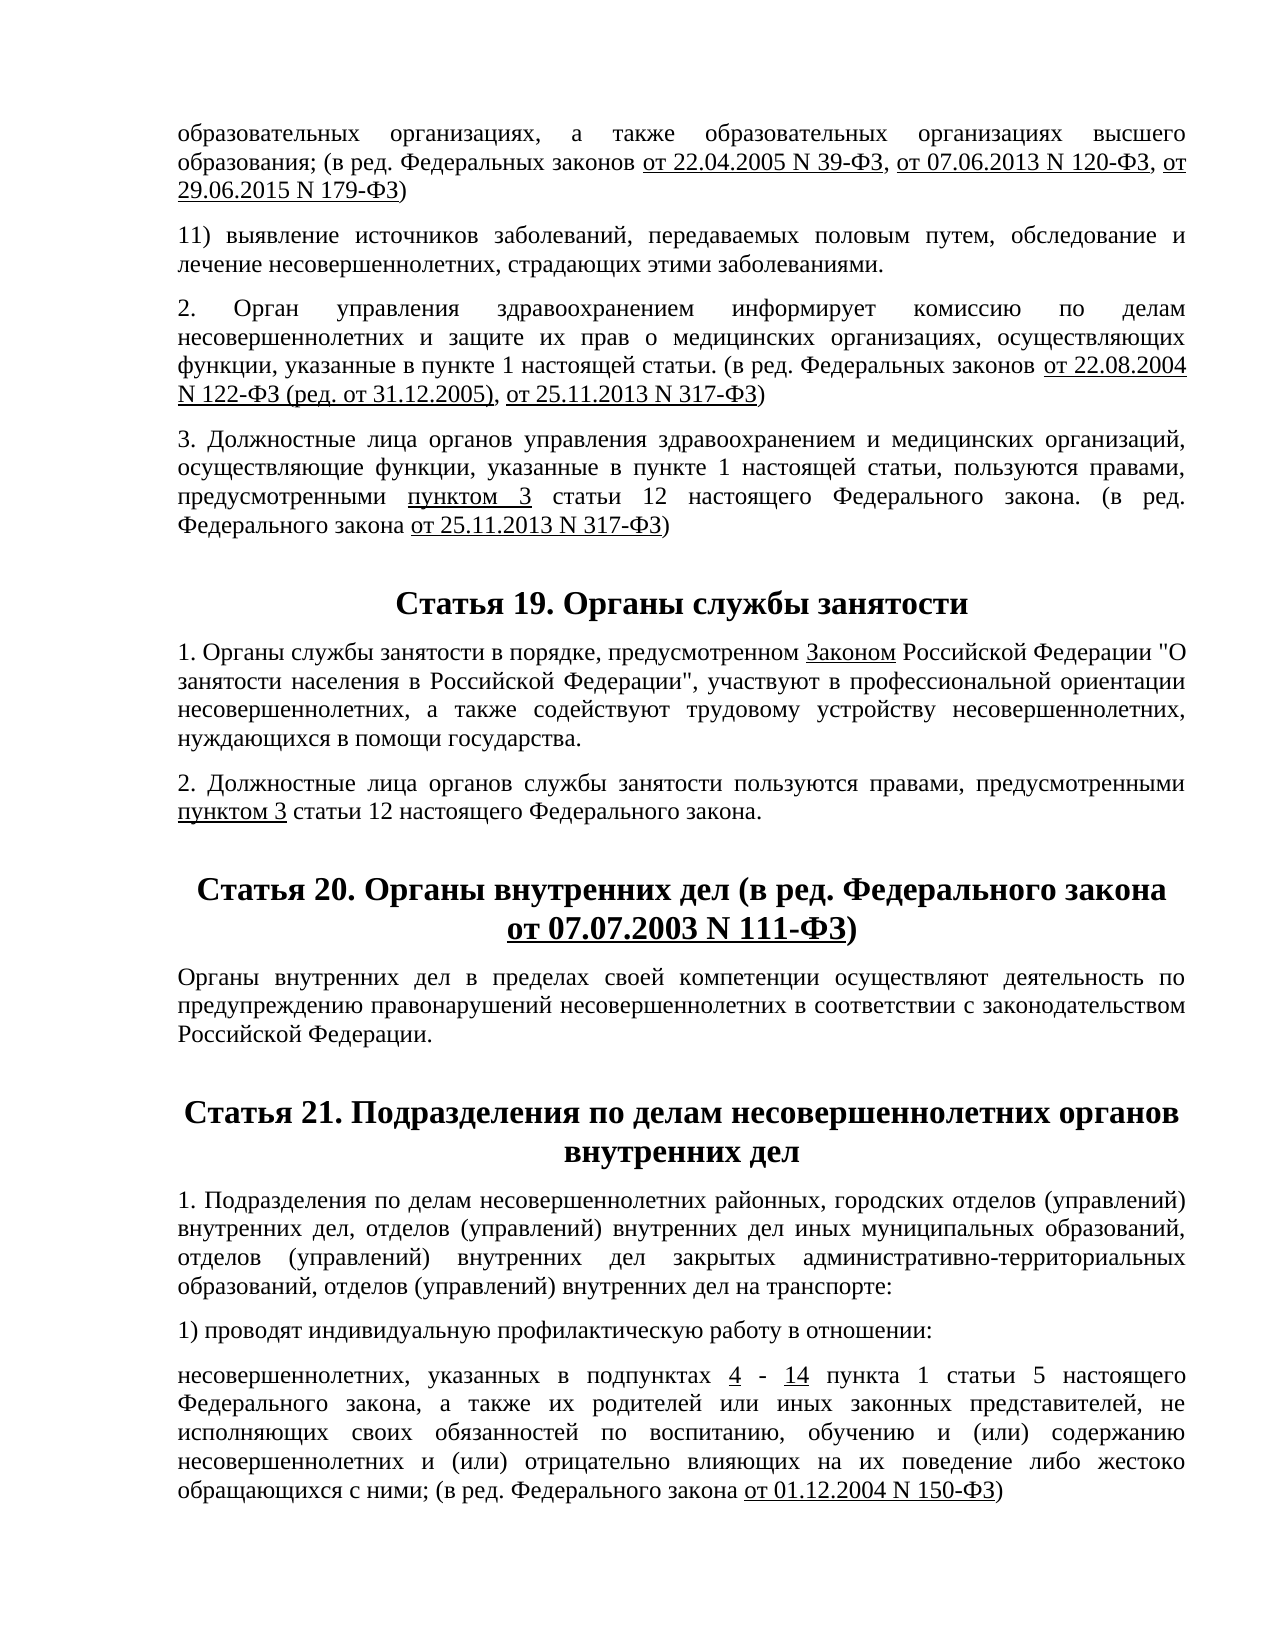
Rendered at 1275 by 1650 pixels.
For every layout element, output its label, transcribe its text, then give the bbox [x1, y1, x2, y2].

text Статья 21. Подразделения по делам несовершеннолетних органов внутренних дел [177, 1092, 1186, 1169]
text 2. Орган управления здравоохранением информирует комиссию по делам несовершеннолетних и защите их прав о медицинских организациях, осуществляющих функции, указанные в пункте 1 настоящей статьи. (в ред. Федеральных законов от 22.08.2004 N 122-ФЗ (ред. от 31.12.2005), от 25.11.2013 N 317-ФЗ) [177, 293, 1186, 408]
text 11) выявление источников заболеваний, передаваемых половым путем, обследование и лечение несовершеннолетних, страдающих этими заболеваниями. [177, 220, 1186, 277]
text 1) проводят индивидуальную профилактическую работу в отношении: [177, 1315, 1186, 1344]
text 1. Подразделения по делам несовершеннолетних районных, городских отделов (управлений) внутренних дел, отделов (управлений) внутренних дел иных муниципальных образований, отделов (управлений) внутренних дел закрытых административно-территориальных образований, отделов (управлений) внутренних дел на транспорте: [177, 1185, 1186, 1300]
text Органы внутренних дел в пределах своей компетенции осуществляют деятельность по предупреждению правонарушений несовершеннолетних в соответствии с законодательством Российской Федерации. [177, 962, 1186, 1048]
text 3. Должностные лица органов управления здравоохранением и медицинских организаций, осуществляющие функции, указанные в пункте 1 настоящей статьи, пользуются правами, предусмотренными пунктом 3 статьи 12 настоящего Федерального закона. (в ред. Федерального закона от 25.11.2013 N 317-ФЗ) [177, 424, 1186, 539]
text 1. Органы службы занятости в порядке, предусмотренном Законом Российской Федерации "О занятости населения в Российской Федерации", участвуют в профессиональной ориентации несовершеннолетних, а также содействуют трудовому устройству несовершеннолетних, нуждающихся в помощи государства. [177, 637, 1186, 752]
text Статья 20. Органы внутренних дел (в ред. Федерального закона от 07.07.2003 N 111-ФЗ) [177, 869, 1186, 946]
text несовершеннолетних, указанных в подпунктах 4 - 14 пункта 1 статьи 5 настоящего Федерального закона, а также их родителей или иных законных представителей, не исполняющих своих обязанностей по воспитанию, обучению и (или) содержанию несовершеннолетних и (или) отрицательно влияющих на их поведение либо жестоко обращающихся с ними; (в ред. Федерального закона от 01.12.2004 N 150-ФЗ) [177, 1360, 1186, 1503]
text 2. Должностные лица органов службы занятости пользуются правами, предусмотренными пунктом 3 статьи 12 настоящего Федерального закона. [177, 768, 1186, 825]
text Статья 19. Органы службы занятости [177, 583, 1186, 621]
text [177, 118, 1186, 204]
